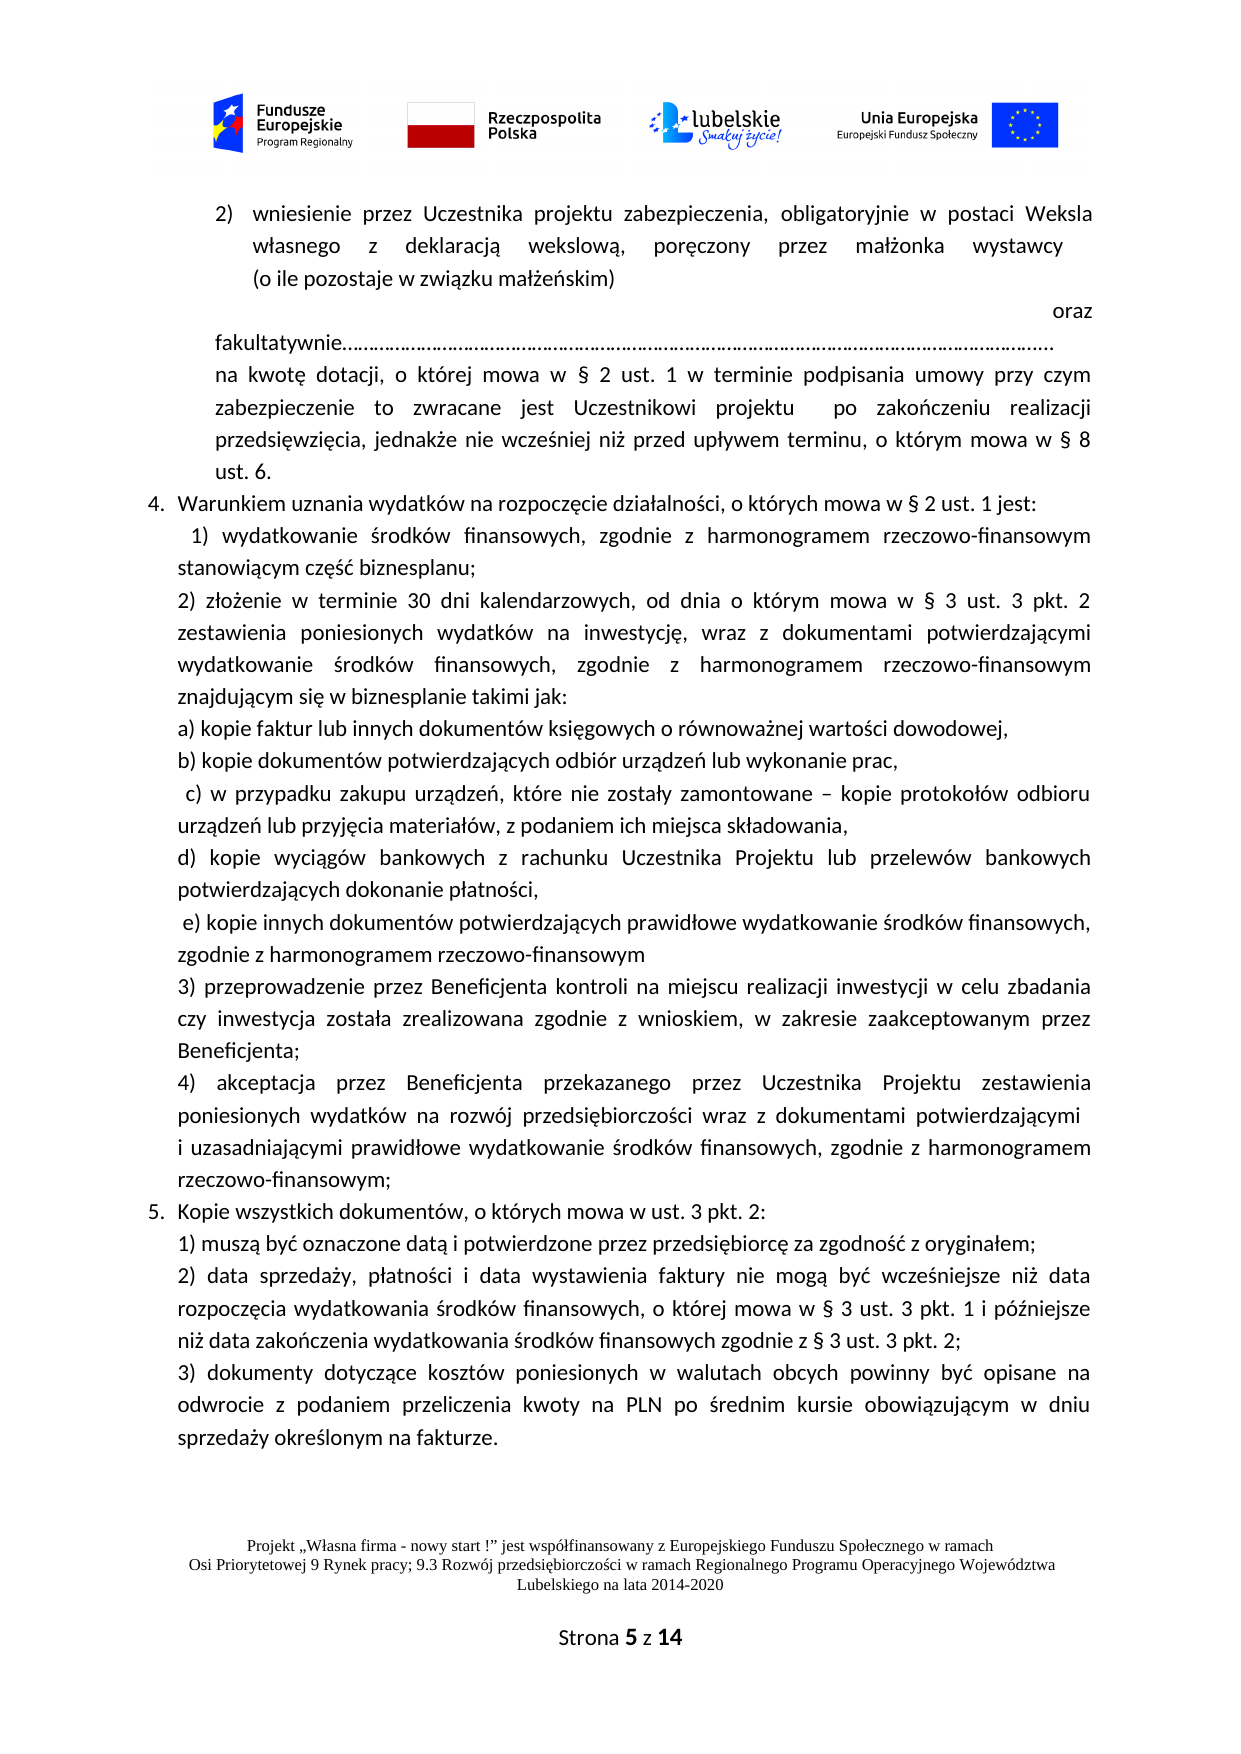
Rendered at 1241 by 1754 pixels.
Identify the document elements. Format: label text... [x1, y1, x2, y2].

text a) kopie faktur lub innych dokumentów księgowych o równoważnej wartości dowodowej, [177, 714, 1092, 742]
text oraz fakultatywnie……………………………………………………………………………………………………………………... na kwotę dotacji, o której mowa w § 2 ust. 1 w terminie podpisania umowy przy czym zabezpieczenie to zwracane jest Uczestnikowi projektu po zakończeniu realizacji przedsięwzięcia, jednakże nie wcześniej niż przed upływem terminu, o którym mowa w § 8 ust. 6. [215, 296, 1092, 485]
text 3) dokumenty dotyczące kosztów poniesionych w walutach obcych powinny być opisane na odwrocie z podaniem przeliczenia kwoty na PLN po średnim kursie obowiązującym w dniu sprzedaży określonym na fakturze. [177, 1358, 1092, 1451]
text 2) złożenie w terminie 30 dni kalendarzowych, od dnia o którym mowa w § 3 ust. 3 pkt. 2 zestawienia poniesionych wydatków na inwestycję, wraz z dokumentami potwierdzającymi wydatkowanie środków finansowych, zgodnie z harmonogramem rzeczowo-finansowym znajdującym się w biznesplanie takimi jak: [177, 586, 1092, 710]
text 3) przeprowadzenie przez Beneficjenta kontroli na miejscu realizacji inwestycji w celu zbadania czy inwestycja została zrealizowana zgodnie z wnioskiem, w zakresie zaakceptowanym przez Beneficjenta; [177, 972, 1092, 1064]
text c) w przypadku zakupu urządzeń, które nie zostały zamontowane – kopie protokołów odbioru urządzeń lub przyjęcia materiałów, z podaniem ich miejsca składowania, [177, 779, 1092, 839]
text d) kopie wyciągów bankowych z rachunku Uczestnika Projektu lub przelewów bankowych potwierdzających dokonanie płatności, [177, 843, 1092, 903]
picture [147, 73, 1092, 172]
list Warunkiem uznania wydatków na rozpoczęcie działalności, o których mowa w § 2 ust. 1 jest: [148, 489, 1092, 517]
text b) kopie dokumentów potwierdzających odbiór urządzeń lub wykonanie prac, [177, 747, 1092, 775]
text 1) wydatkowanie środków finansowych, zgodnie z harmonogramem rzeczowo-finansowym stanowiącym część biznesplanu; [177, 521, 1092, 582]
list wniesienie przez Uczestnika projektu zabezpieczenia, obligatoryjnie w postaci Weksla własnego z deklaracją wekslową, poręczony przez małżonka wystawcy (o ile pozostaje w związku małżeńskim) [215, 199, 1092, 292]
text 4) akceptacja przez Beneficjenta przekazanego przez Uczestnika Projektu zestawienia poniesionych wydatków na rozwój przedsiębiorczości wraz z dokumentami potwierdzającymi i uzasadniającymi prawidłowe wydatkowanie środków finansowych, zgodnie z harmonogramem rzeczowo-finansowym; [177, 1068, 1092, 1193]
text e) kopie innych dokumentów potwierdzających prawidłowe wydatkowanie środków finansowych, zgodnie z harmonogramem rzeczowo-finansowym [177, 908, 1092, 968]
text 2) data sprzedaży, płatności i data wystawienia faktury nie mogą być wcześniejsze niż data rozpoczęcia wydatkowania środków finansowych, o której mowa w § 3 ust. 3 pkt. 1 i późniejsze niż data zakończenia wydatkowania środków finansowych zgodnie z § 3 ust. 3 pkt. 2; [177, 1262, 1092, 1354]
text 1) muszą być oznaczone datą i potwierdzone przez przedsiębiorcę za zgodność z oryginałem; [177, 1229, 1092, 1257]
list Kopie wszystkich dokumentów, o których mowa w ust. 3 pkt. 2: [148, 1197, 1092, 1225]
